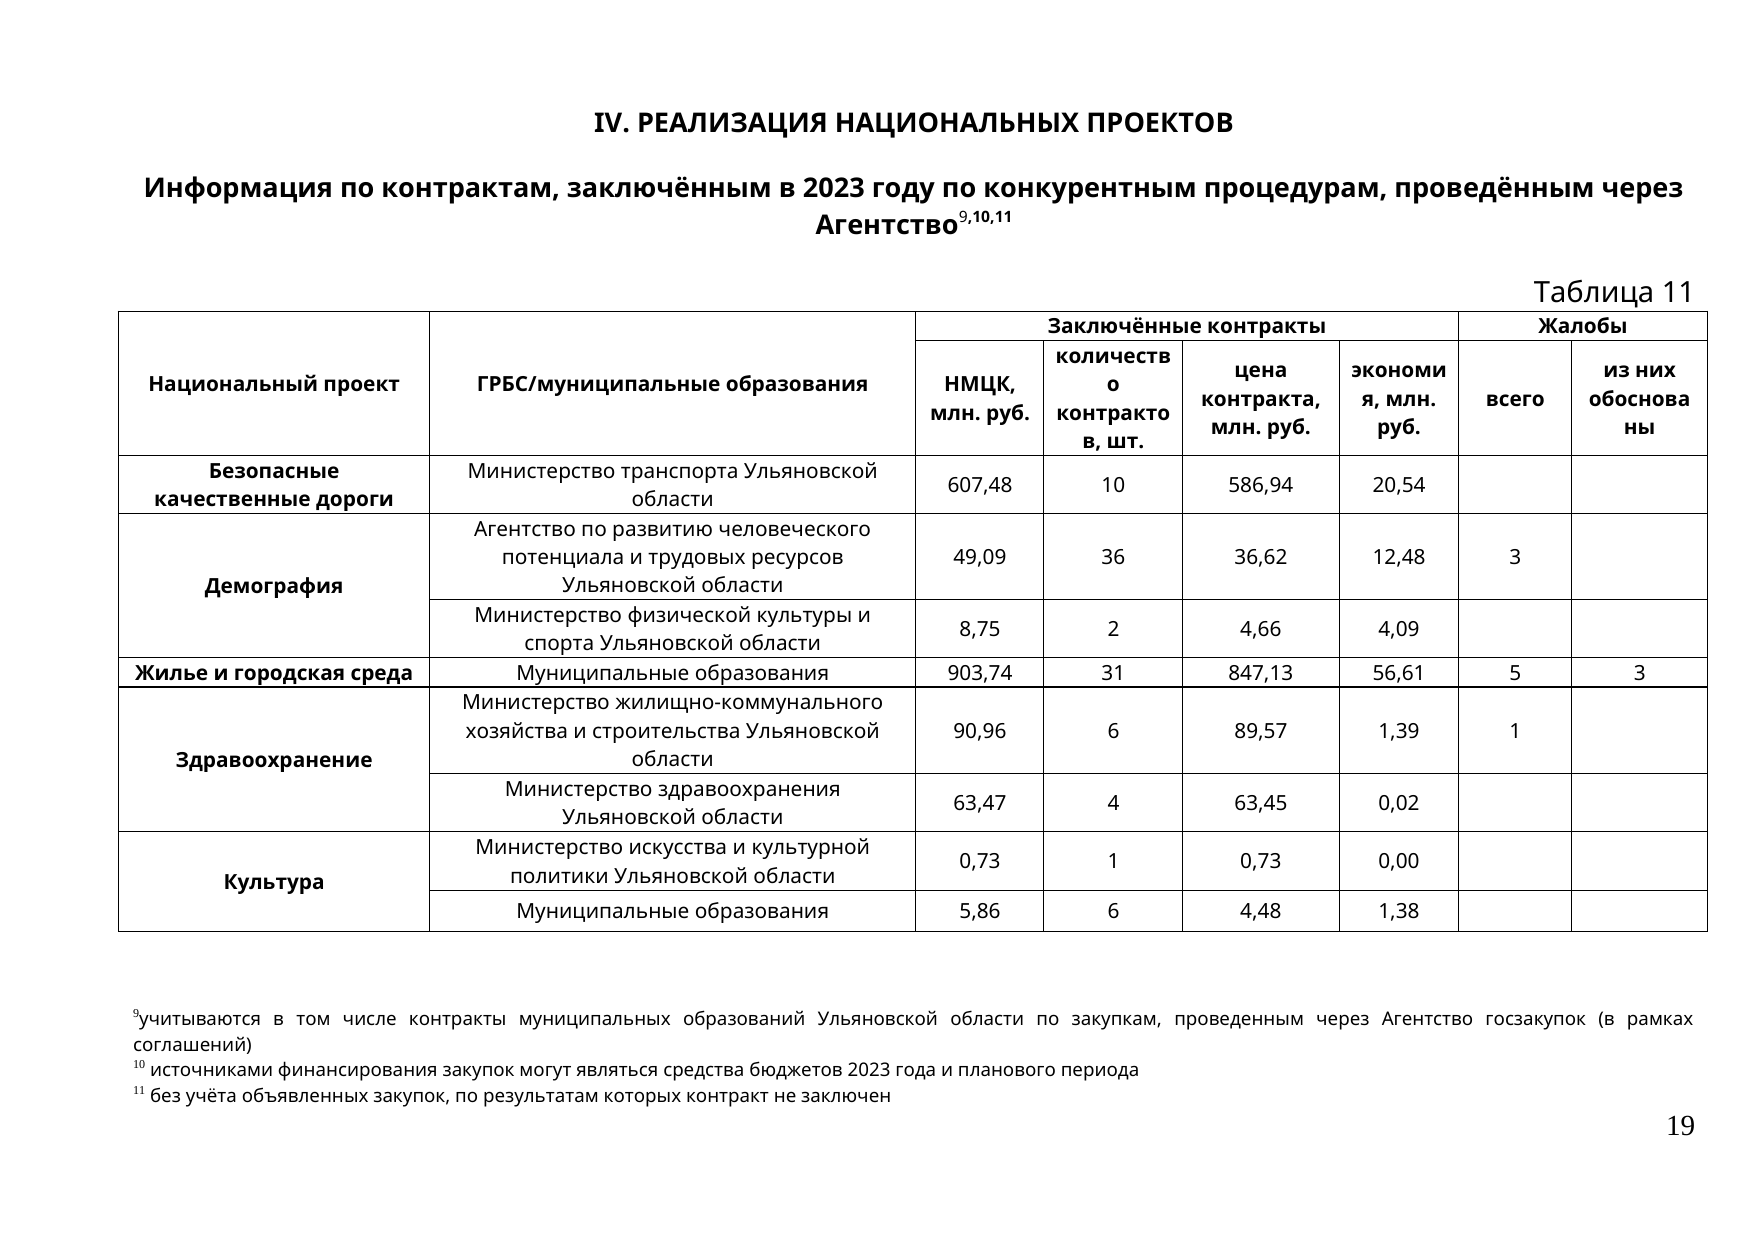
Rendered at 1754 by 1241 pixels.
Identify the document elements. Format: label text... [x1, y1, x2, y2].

table_cell Муниципальные образования [430, 891, 915, 931]
table_cell 5 [1459, 658, 1571, 686]
table_cell Безопасные качественные дороги [119, 456, 429, 513]
table_cell 8,75 [916, 600, 1043, 657]
table_cell 49,09 [916, 514, 1043, 599]
table_cell 6 [1044, 688, 1182, 773]
table_cell 0,73 [916, 832, 1043, 890]
table_cell 56,61 [1340, 658, 1458, 686]
table_cell Жилье и городская среда [119, 658, 429, 686]
table_cell 20,54 [1340, 456, 1458, 513]
text IV. РЕАЛИЗАЦИЯ НАЦИОНАЛЬНЫХ ПРОЕКТОВ [133, 103, 1695, 140]
table_cell 4,66 [1183, 600, 1339, 657]
table_cell 607,48 [916, 456, 1043, 513]
table_cell [1572, 688, 1707, 773]
table_cell 4 [1044, 774, 1182, 831]
table_header ГРБС/муниципальные образования [430, 312, 915, 455]
table_cell 1 [1044, 832, 1182, 890]
table_cell 12,48 [1340, 514, 1458, 599]
table_header Национальный проект [119, 312, 429, 455]
table_cell 0,73 [1183, 832, 1339, 890]
table_cell 1,39 [1340, 688, 1458, 773]
table_cell [1572, 832, 1707, 890]
table_cell 90,96 [916, 688, 1043, 773]
table_cell [1572, 600, 1707, 657]
table_cell [1572, 514, 1707, 599]
table_cell [1459, 774, 1571, 831]
table_cell 2 [1044, 600, 1182, 657]
table_cell 5,86 [916, 891, 1043, 931]
table_cell Агентство по развитию человеческого потенциала и трудовых ресурсов Ульяновской области [430, 514, 915, 599]
table_cell 89,57 [1183, 688, 1339, 773]
table_cell 0,02 [1340, 774, 1458, 831]
table_cell количество контрактов, шт. [1044, 341, 1182, 455]
table_cell [1459, 832, 1571, 890]
table_cell 1 [1459, 688, 1571, 773]
table_cell [1459, 600, 1571, 657]
table_header Заключённые контракты [916, 312, 1458, 340]
table_cell Муниципальные образования [430, 658, 915, 686]
table_cell Министерство жилищно-коммунального хозяйства и строительства Ульяновской области [430, 688, 915, 773]
table_cell Министерство здравоохранения Ульяновской области [430, 774, 915, 831]
table_cell 1,38 [1340, 891, 1458, 931]
table_cell [1459, 456, 1571, 513]
table_cell Здравоохранение [119, 688, 429, 831]
table_cell 36 [1044, 514, 1182, 599]
table_cell 6 [1044, 891, 1182, 931]
table_cell 63,47 [916, 774, 1043, 831]
table_cell 903,74 [916, 658, 1043, 686]
table_cell НМЦК, млн. руб. [916, 341, 1043, 455]
table_cell 4,48 [1183, 891, 1339, 931]
table_cell Демография [119, 514, 429, 657]
text Таблица 11 [133, 271, 1695, 311]
table_cell 10 [1044, 456, 1182, 513]
table_cell Культура [119, 832, 429, 931]
table_cell 3 [1459, 514, 1571, 599]
text Информация по контрактам, заключённым в 2023 году по конкурентным процедурам, проведённым через Агентство,, [133, 169, 1695, 242]
table_cell 586,94 [1183, 456, 1339, 513]
table_cell [1572, 774, 1707, 831]
table_cell 4,09 [1340, 600, 1458, 657]
table_cell [1572, 456, 1707, 513]
table_cell 63,45 [1183, 774, 1339, 831]
table_cell экономия, млн. руб. [1340, 341, 1458, 455]
table_cell всего [1459, 341, 1571, 455]
table_cell 31 [1044, 658, 1182, 686]
table_cell [1572, 891, 1707, 931]
table_cell из них обоснованы [1572, 341, 1707, 455]
table_cell Министерство транспорта Ульяновской области [430, 456, 915, 513]
table_cell [1459, 891, 1571, 931]
table_cell 0,00 [1340, 832, 1458, 890]
table_cell цена контракта, млн. руб. [1183, 341, 1339, 455]
table_cell 36,62 [1183, 514, 1339, 599]
table_header Жалобы [1459, 312, 1707, 340]
table_cell 3 [1572, 658, 1707, 686]
table_cell Министерство физической культуры и спорта Ульяновской области [430, 600, 915, 657]
table_cell Министерство искусства и культурной политики Ульяновской области [430, 832, 915, 890]
table_cell 847,13 [1183, 658, 1339, 686]
